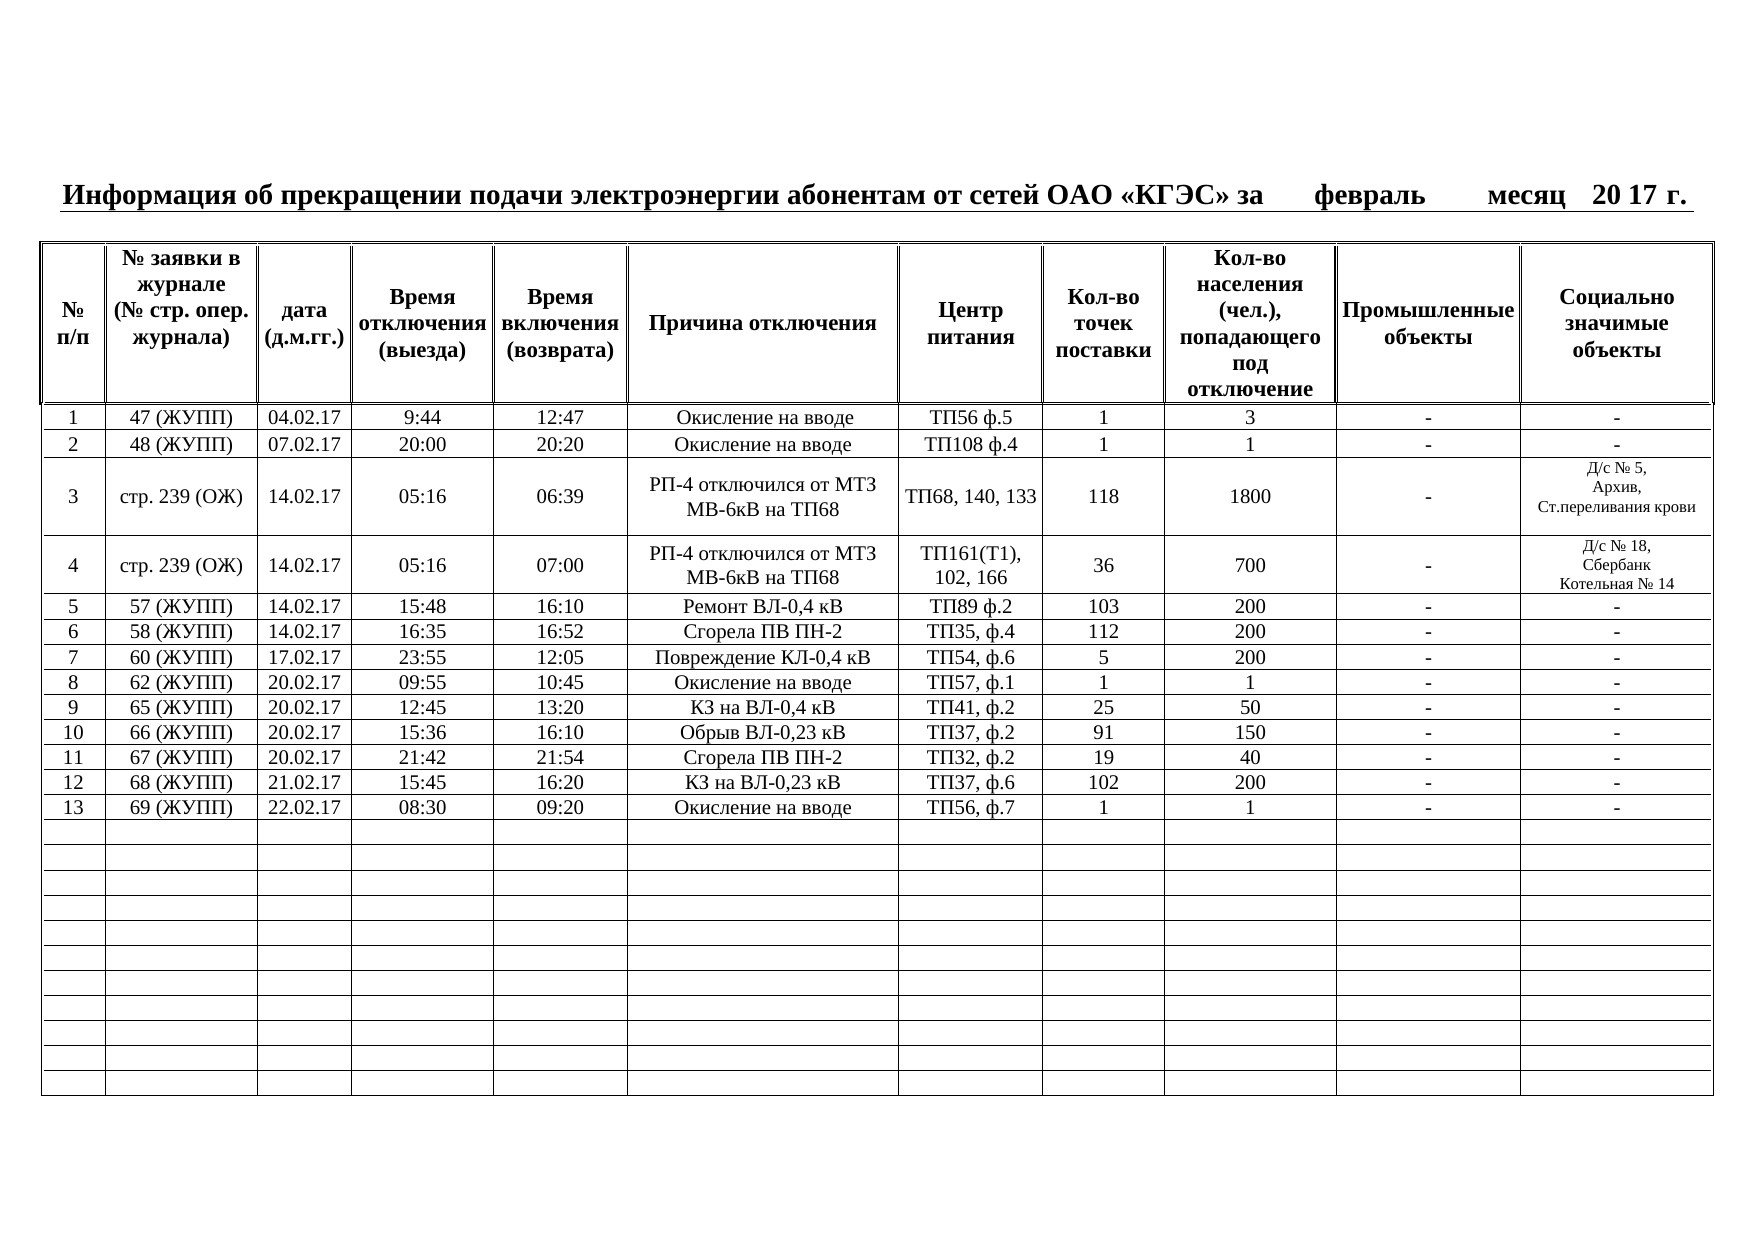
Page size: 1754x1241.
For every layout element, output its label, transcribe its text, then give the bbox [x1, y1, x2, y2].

table_cell [494, 1046, 627, 1070]
table_cell [628, 845, 898, 869]
table_cell ТП54, ф.6 [899, 645, 1042, 669]
table_cell [494, 1071, 627, 1095]
table_cell Сгорела ПВ ПН-2 [628, 745, 898, 769]
table_cell - [1521, 619, 1713, 643]
table_cell 16:20 [494, 770, 627, 794]
table_cell [1043, 1071, 1164, 1095]
table_cell 21.02.17 [258, 770, 351, 794]
table_cell КЗ на ВЛ-0,23 кВ [628, 770, 898, 794]
table_cell 12:05 [494, 645, 627, 669]
table_cell [352, 921, 493, 945]
table_cell [1521, 970, 1713, 995]
table_cell [352, 845, 493, 869]
table_cell 9:44 [352, 405, 493, 429]
table_cell [628, 946, 898, 970]
table_cell [899, 921, 1042, 945]
table_cell [1337, 820, 1520, 844]
table_header Социально значимые объекты [1521, 244, 1712, 402]
table_cell 200 [1165, 620, 1336, 643]
table_cell 50 [1165, 695, 1336, 719]
table_cell [628, 1046, 898, 1070]
table_cell 20:00 [352, 430, 493, 457]
table_cell 15:48 [352, 594, 493, 618]
table_cell 16:52 [494, 620, 627, 643]
table_cell [1337, 1071, 1520, 1095]
table_cell - [1337, 458, 1520, 535]
table_cell [352, 946, 493, 970]
table_cell ТП41, ф.2 [899, 695, 1042, 719]
table_cell [1043, 971, 1164, 995]
table_cell [352, 971, 493, 995]
table_cell [899, 845, 1042, 869]
table_cell [1165, 845, 1336, 869]
table_cell 09:55 [352, 670, 493, 694]
table_cell 1 [1043, 670, 1164, 694]
table_cell 65 (ЖУПП) [106, 695, 257, 719]
table_cell 5 [1043, 645, 1164, 669]
table_cell 58 (ЖУПП) [106, 620, 257, 643]
table_cell 200 [1165, 645, 1336, 669]
table_cell [899, 996, 1042, 1020]
table_cell Окисление на вводе [628, 670, 898, 694]
table_cell 07:00 [494, 536, 627, 593]
table_cell ТП32, ф.2 [899, 745, 1042, 769]
table_cell [106, 896, 257, 920]
table_cell [494, 996, 627, 1020]
table_cell ТП56, ф.7 [899, 795, 1042, 819]
table_cell РП-4 отключился от МТЗ МВ-6кВ на ТП68 [628, 458, 898, 535]
table_cell 05:16 [352, 458, 493, 535]
table_cell [42, 819, 105, 844]
table_cell - [1521, 719, 1713, 744]
table_header Время отключения (выезда) [351, 244, 493, 402]
table_cell - [1521, 769, 1713, 794]
table_cell - [1521, 694, 1713, 719]
table_cell 14.02.17 [258, 458, 351, 535]
table_cell [1337, 921, 1520, 945]
table_cell 08:30 [352, 795, 493, 819]
table_header Причина отключения [627, 244, 898, 402]
table_header февраль [1274, 177, 1466, 211]
table_cell 11 [42, 744, 105, 769]
table_cell 7 [42, 644, 105, 669]
table_cell 13 [42, 794, 105, 819]
table_cell 1 [1043, 430, 1164, 457]
table_cell 06:39 [494, 458, 627, 535]
table_cell [1043, 1046, 1164, 1070]
table_header дата (д.м.гг.) [257, 244, 351, 402]
table_cell [494, 921, 627, 945]
table_cell [628, 921, 898, 945]
table_cell [628, 996, 898, 1020]
table_cell - [1337, 745, 1520, 769]
table_cell [352, 996, 493, 1020]
table_cell 9 [42, 694, 105, 719]
table_cell [628, 971, 898, 995]
table_cell [494, 971, 627, 995]
table_cell [1165, 1021, 1336, 1045]
table_cell КЗ на ВЛ-0,4 кВ [628, 695, 898, 719]
table_header 17 [1626, 177, 1659, 211]
table_cell 22.02.17 [258, 795, 351, 819]
table_cell 47 (ЖУПП) [106, 405, 257, 429]
table_cell - [1337, 720, 1520, 744]
table_cell [258, 1071, 351, 1095]
table_cell 17.02.17 [258, 645, 351, 669]
table_cell 8 [42, 669, 105, 694]
table_cell [1043, 896, 1164, 920]
table_cell [1165, 921, 1336, 945]
table_cell [899, 971, 1042, 995]
table_cell [258, 921, 351, 945]
table_cell 200 [1165, 770, 1336, 794]
table_cell [494, 946, 627, 970]
table_cell [1337, 946, 1520, 970]
table_cell ТП57, ф.1 [899, 670, 1042, 694]
table_cell [1043, 946, 1164, 970]
table_cell 68 (ЖУПП) [106, 770, 257, 794]
table_cell - [1337, 770, 1520, 794]
table_cell [628, 896, 898, 920]
table_cell [42, 870, 105, 894]
table_cell Обрыв ВЛ-0,23 кВ [628, 720, 898, 744]
table_cell - [1337, 670, 1520, 694]
table_cell [1337, 871, 1520, 894]
table_cell [106, 1046, 257, 1070]
table_cell [42, 1020, 105, 1045]
table_cell [42, 970, 105, 995]
table_cell 1 [1165, 795, 1336, 819]
table_cell [1521, 895, 1713, 920]
table_cell - [1337, 405, 1520, 429]
table_cell - [1521, 402, 1713, 429]
table_cell [1043, 871, 1164, 894]
table_cell Повреждение КЛ-0,4 кВ [628, 645, 898, 669]
table_cell 102 [1043, 770, 1164, 794]
table_cell 1 [42, 402, 105, 429]
table_cell 48 (ЖУПП) [106, 430, 257, 457]
table_cell [258, 820, 351, 844]
table_cell Окисление на вводе [628, 795, 898, 819]
table_cell Окисление на вводе [628, 430, 898, 457]
table_cell 91 [1043, 720, 1164, 744]
table_cell [42, 995, 105, 1020]
table_cell [899, 871, 1042, 894]
table_cell [258, 946, 351, 970]
table_cell [899, 1021, 1042, 1045]
table_cell [1043, 820, 1164, 844]
table_cell [899, 896, 1042, 920]
table_cell 1800 [1165, 458, 1336, 535]
table_cell [899, 1046, 1042, 1070]
table_cell [352, 1046, 493, 1070]
table_cell [1521, 870, 1713, 894]
table_cell - [1521, 429, 1713, 457]
table_cell [42, 945, 105, 970]
table_cell [1337, 896, 1520, 920]
table_cell ТП89 ф.2 [899, 594, 1042, 618]
table_header № п/п [43, 244, 105, 402]
table_cell [42, 895, 105, 920]
table_cell 118 [1043, 458, 1164, 535]
table_cell ТП68, 140, 133 [899, 458, 1042, 535]
table_cell 15:36 [352, 720, 493, 744]
table_cell [494, 896, 627, 920]
table_cell [1521, 819, 1713, 844]
table_cell [1165, 971, 1336, 995]
table_cell ТП35, ф.4 [899, 620, 1042, 643]
table_cell - [1521, 593, 1713, 618]
table_cell [258, 896, 351, 920]
table_cell ТП37, ф.6 [899, 770, 1042, 794]
table_cell [106, 845, 257, 869]
table_cell [899, 820, 1042, 844]
table_header Время включения (возврата) [493, 244, 627, 402]
table_cell 14.02.17 [258, 620, 351, 643]
table_cell [42, 844, 105, 869]
table_header г. [1660, 177, 1694, 211]
table_cell [628, 820, 898, 844]
table_cell [106, 871, 257, 894]
table_cell 23:55 [352, 645, 493, 669]
table_cell Д/с № 5, Архив, Ст.переливания крови [1521, 457, 1713, 535]
table_cell [258, 871, 351, 894]
table_cell [1165, 1071, 1336, 1095]
table_cell 20.02.17 [258, 695, 351, 719]
table_cell 14.02.17 [258, 594, 351, 618]
table_cell 12:45 [352, 695, 493, 719]
table_cell 12:47 [494, 405, 627, 429]
table_cell [1521, 844, 1713, 869]
table_cell [106, 971, 257, 995]
table_cell 21:54 [494, 745, 627, 769]
table_cell [42, 920, 105, 945]
table_cell 3 [42, 457, 105, 535]
table_cell - [1337, 645, 1520, 669]
table_cell стр. 239 (ОЖ) [106, 458, 257, 535]
table_cell 57 (ЖУПП) [106, 594, 257, 618]
table_cell [42, 1070, 105, 1095]
table_cell [1521, 1020, 1713, 1045]
table_cell [494, 871, 627, 894]
table_cell 4 [42, 535, 105, 593]
table_cell 6 [42, 619, 105, 643]
table_cell Д/с № 18, Сбербанк Котельная № 14 [1521, 535, 1713, 593]
table_cell [1521, 945, 1713, 970]
table_cell [1521, 1070, 1713, 1095]
table_cell [494, 1021, 627, 1045]
table_cell 2 [42, 429, 105, 457]
table_cell [352, 1021, 493, 1045]
table_cell [1165, 871, 1336, 894]
table_cell [106, 1071, 257, 1095]
table_header 20 [1587, 177, 1626, 211]
table_cell 3 [1165, 405, 1336, 429]
table_cell Окисление на вводе [628, 405, 898, 429]
table_cell [899, 946, 1042, 970]
table_cell 67 (ЖУПП) [106, 745, 257, 769]
table_cell [628, 1071, 898, 1095]
table_cell - [1337, 795, 1520, 819]
table_cell [1165, 896, 1336, 920]
table_cell [258, 996, 351, 1020]
table_cell 60 (ЖУПП) [106, 645, 257, 669]
table_cell [106, 1021, 257, 1045]
table_cell 1 [1165, 670, 1336, 694]
table_cell 19 [1043, 745, 1164, 769]
table_cell [258, 1021, 351, 1045]
table_cell 69 (ЖУПП) [106, 795, 257, 819]
table_cell [352, 871, 493, 894]
table_cell [106, 820, 257, 844]
table_cell 1 [1043, 795, 1164, 819]
table_cell [1521, 1045, 1713, 1070]
table_header № заявки в журнале (№ стр. опер. журнала) [105, 244, 257, 402]
table_cell [1165, 996, 1336, 1020]
table_cell [899, 1071, 1042, 1095]
table_cell - [1337, 536, 1520, 593]
table_cell 66 (ЖУПП) [106, 720, 257, 744]
table_cell 16:35 [352, 620, 493, 643]
table_cell 150 [1165, 720, 1336, 744]
table_cell Сгорела ПВ ПН-2 [628, 620, 898, 643]
table_cell [628, 871, 898, 894]
table_cell [106, 921, 257, 945]
table_cell - [1337, 430, 1520, 457]
table_cell РП-4 отключился от МТЗ МВ-6кВ на ТП68 [628, 536, 898, 593]
table_cell 20.02.17 [258, 720, 351, 744]
table_cell ТП108 ф.4 [899, 430, 1042, 457]
table_cell 20:20 [494, 430, 627, 457]
table_header Кол-во населения (чел.), попадающего под отключение [1164, 244, 1336, 402]
table_cell 62 (ЖУПП) [106, 670, 257, 694]
table_cell - [1337, 594, 1520, 618]
table_cell 16:10 [494, 594, 627, 618]
table_cell 5 [42, 593, 105, 618]
table_cell 14.02.17 [258, 536, 351, 593]
table_cell [258, 971, 351, 995]
table_cell стр. 239 (ОЖ) [106, 536, 257, 593]
table_cell [1043, 845, 1164, 869]
table_cell [1521, 920, 1713, 945]
table_cell 700 [1165, 536, 1336, 593]
table_cell [1337, 845, 1520, 869]
table_cell [1165, 820, 1336, 844]
table_cell [628, 1021, 898, 1045]
table_cell 1 [1043, 405, 1164, 429]
table_cell - [1521, 669, 1713, 694]
table_cell [1165, 1046, 1336, 1070]
table_cell [1521, 995, 1713, 1020]
table_cell 21:42 [352, 745, 493, 769]
table_cell [494, 820, 627, 844]
table_header Центр питания [899, 242, 1043, 402]
table_cell 200 [1165, 594, 1336, 618]
table_cell [1165, 946, 1336, 970]
table_cell 40 [1165, 745, 1336, 769]
table_cell [1337, 1046, 1520, 1070]
table_cell ТП161(Т1), 102, 166 [899, 536, 1042, 593]
table_cell [1043, 1021, 1164, 1045]
table_cell 20.02.17 [258, 745, 351, 769]
table_cell - [1521, 644, 1713, 669]
table_header месяц [1466, 177, 1587, 211]
table_cell [1337, 971, 1520, 995]
table_cell - [1521, 744, 1713, 769]
table_cell 103 [1043, 594, 1164, 618]
table_cell [352, 1071, 493, 1095]
table_cell 10:45 [494, 670, 627, 694]
table_cell [258, 1046, 351, 1070]
table_cell ТП56 ф.5 [899, 405, 1042, 429]
table_cell [494, 845, 627, 869]
table_cell 112 [1043, 620, 1164, 643]
table_cell 36 [1043, 536, 1164, 593]
table_cell [1337, 996, 1520, 1020]
table_cell - [1521, 794, 1713, 819]
table_cell [352, 820, 493, 844]
table_cell 25 [1043, 695, 1164, 719]
table_cell - [1337, 695, 1520, 719]
table_cell [42, 1045, 105, 1070]
table_cell 16:10 [494, 720, 627, 744]
table_cell [106, 996, 257, 1020]
table_cell [106, 946, 257, 970]
table_cell [1043, 996, 1164, 1020]
table_cell ТП37, ф.2 [899, 720, 1042, 744]
table_header Информация об прекращении подачи электроэнергии абонентам от сетей ОАО «КГЭС» за [60, 177, 1273, 211]
table_cell [1337, 1021, 1520, 1045]
table_header Промышленные объекты [1336, 242, 1521, 402]
table_cell 09:20 [494, 795, 627, 819]
table_cell 15:45 [352, 770, 493, 794]
table_cell 05:16 [352, 536, 493, 593]
table_cell Ремонт ВЛ-0,4 кВ [628, 594, 898, 618]
table_cell 20.02.17 [258, 670, 351, 694]
table_header Кол-во точек поставки [1043, 244, 1164, 402]
table_cell 04.02.17 [258, 405, 351, 429]
table_cell 12 [42, 769, 105, 794]
table_cell [352, 896, 493, 920]
table_cell [1043, 921, 1164, 945]
table_cell [258, 845, 351, 869]
table_cell 07.02.17 [258, 430, 351, 457]
table_cell 13:20 [494, 695, 627, 719]
table_cell 1 [1165, 430, 1336, 457]
table_cell 10 [42, 719, 105, 744]
table_cell - [1337, 620, 1520, 643]
